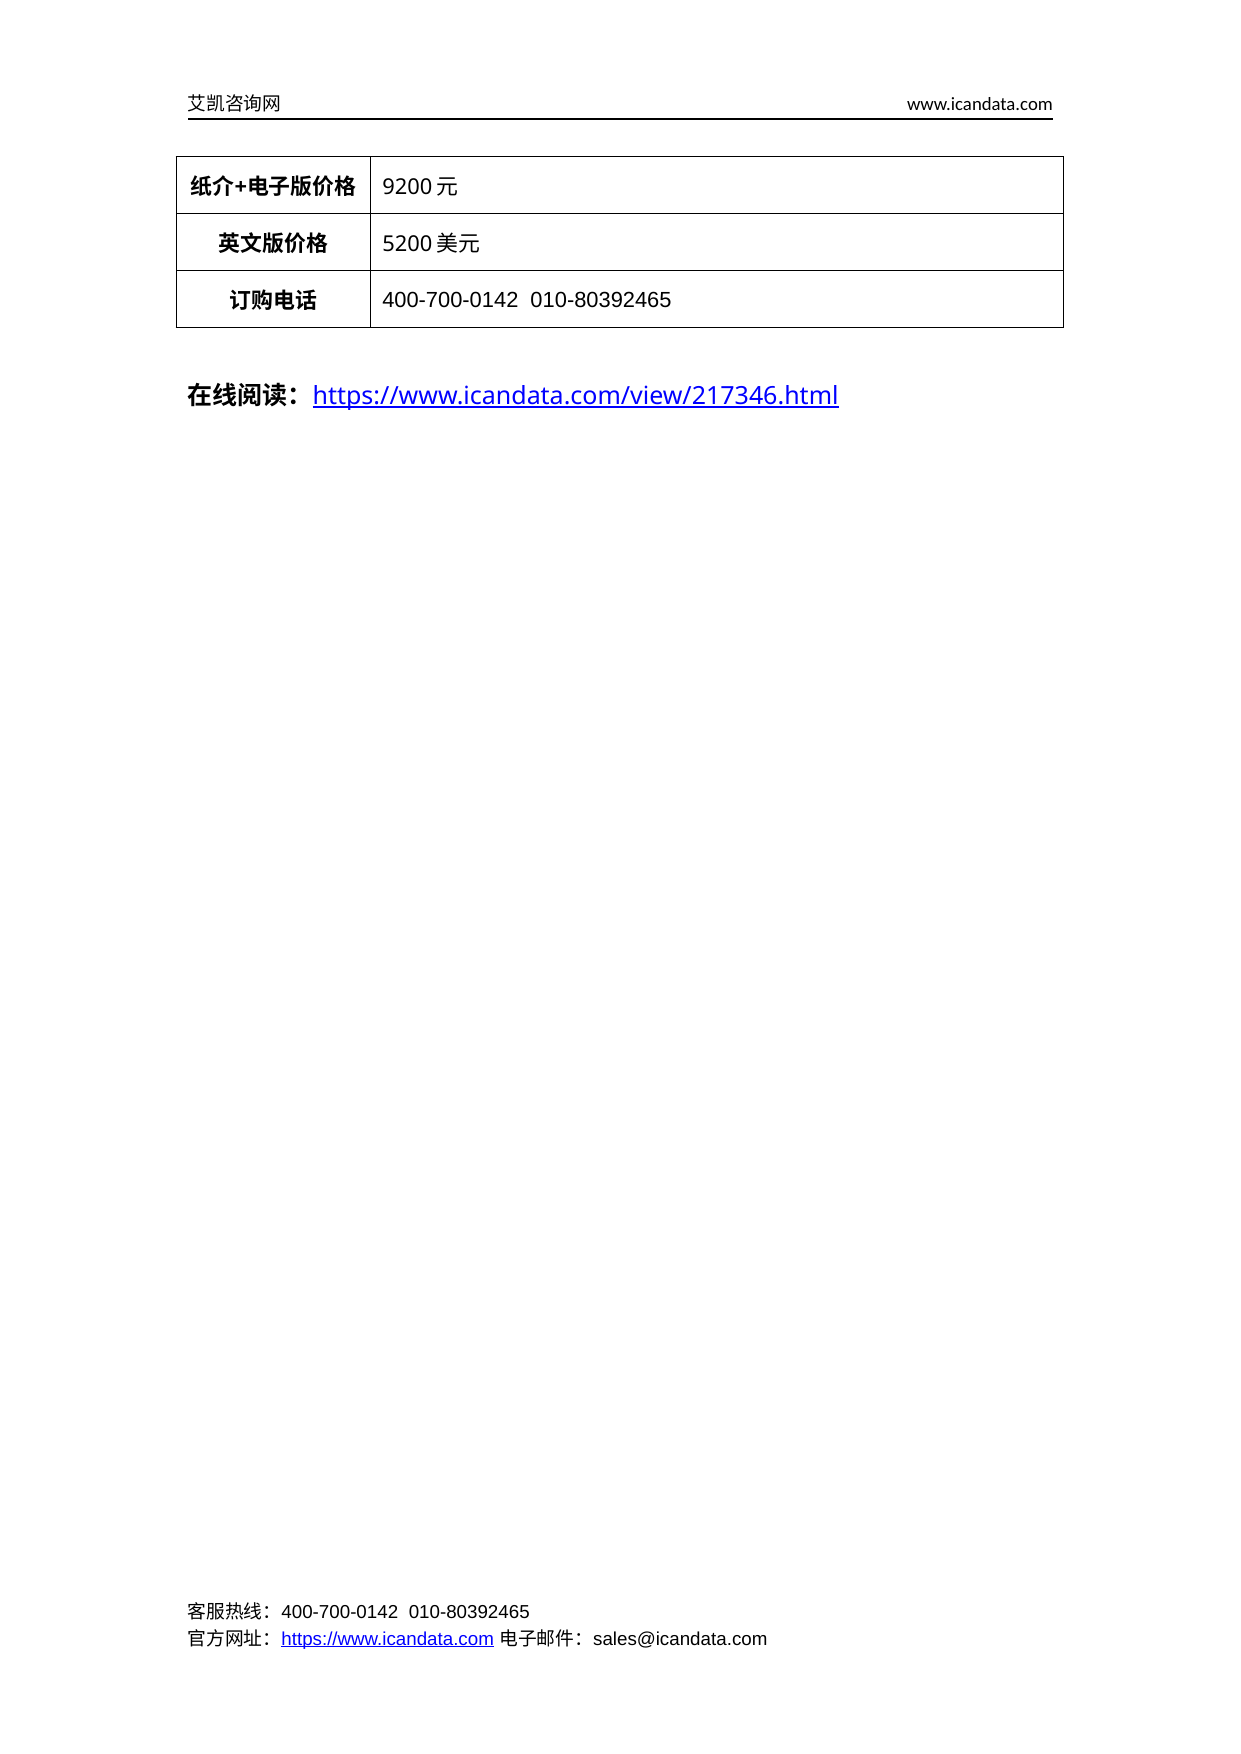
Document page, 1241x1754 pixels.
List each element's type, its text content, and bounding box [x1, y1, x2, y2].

text 在线阅读：https://www.icandata.com/view/217346.html [187, 361, 1053, 426]
table_cell 400-700-0142 010-80392465 [371, 271, 1063, 327]
table_cell 9200元 [371, 157, 1063, 213]
table_cell 5200美元 [371, 214, 1063, 270]
table_cell 英文版价格 [177, 214, 370, 270]
table_cell 订购电话 [177, 271, 370, 327]
table_cell 纸介+电子版价格 [177, 157, 370, 213]
